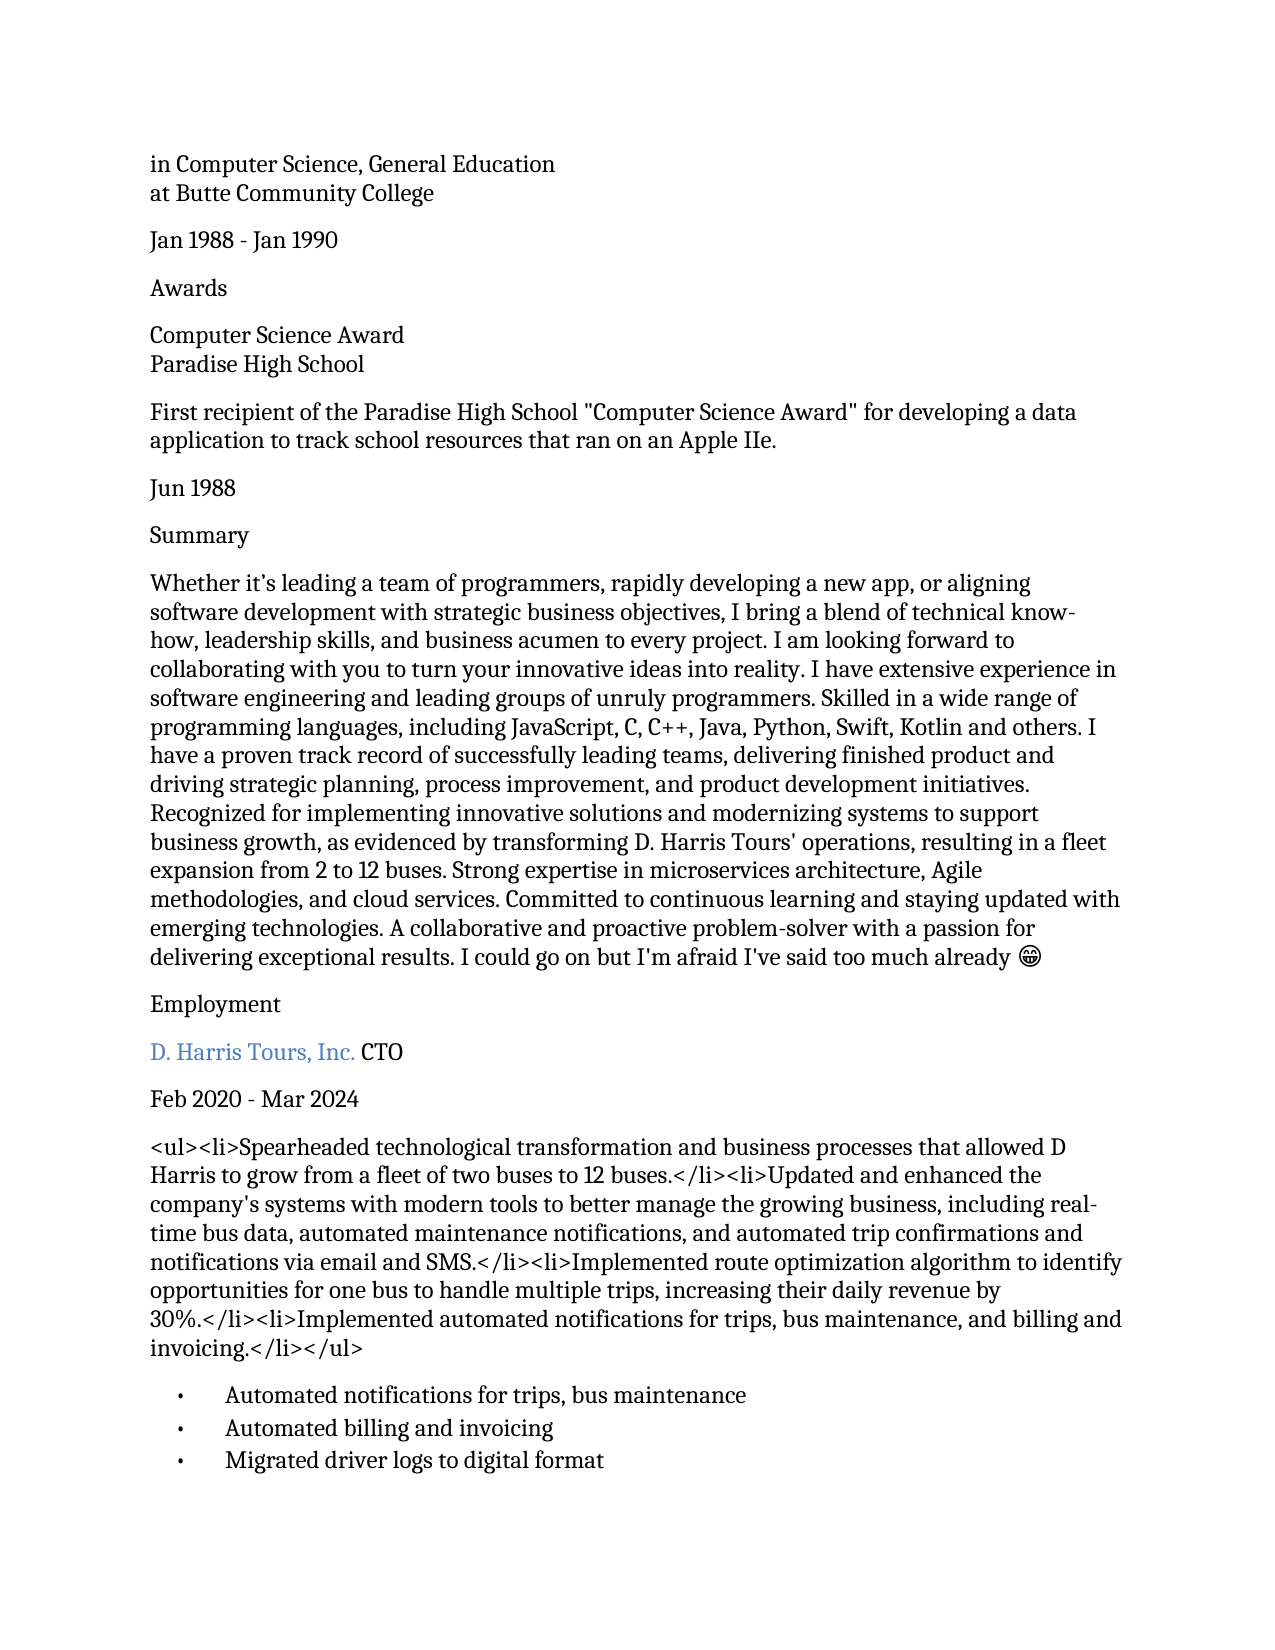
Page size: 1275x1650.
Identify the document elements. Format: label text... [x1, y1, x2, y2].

text Employment [150, 990, 1125, 1019]
list Automated notifications for trips, bus maintenance [175, 1381, 1125, 1410]
text Feb 2020 - Mar 2024 [150, 1085, 1125, 1114]
text Whether it’s leading a team of programmers, rapidly developing a new app, or aligning software development with strategic business objectives, I bring a blend of technical know-how, leadership skills, and business acumen to every project. I am looking forward to collaborating with you to turn your innovative ideas into reality. I have extensive experience in software engineering and leading groups of unruly programmers. Skilled in a wide range of programming languages, including JavaScript, C, C++, Java, Python, Swift, Kotlin and others. I have a proven track record of successfully leading teams, delivering finished product and driving strategic planning, process improvement, and product development initiatives. Recognized for implementing innovative solutions and modernizing systems to support business growth, as evidenced by transforming D. Harris Tours' operations, resulting in a fleet expansion from 2 to 12 buses. Strong expertise in microservices architecture, Agile methodologies, and cloud services. Committed to continuous learning and staying updated with emerging technologies. A collaborative and proactive problem-solver with a passion for delivering exceptional results. I could go on but I'm afraid I've said too much already 😁 [150, 569, 1125, 971]
text Computer Science Award Paradise High School [150, 321, 1125, 379]
text First recipient of the Paradise High School "Computer Science Award" for developing a data application to track school resources that ran on an Apple IIe. [150, 397, 1125, 455]
list Migrated driver logs to digital format [175, 1446, 1125, 1475]
text in Computer Science, General Education at Butte Community College [150, 150, 1125, 207]
text Jan 1988 - Jan 1990 [150, 226, 1125, 255]
text Jun 1988 [150, 474, 1125, 502]
list Automated billing and invoicing [175, 1414, 1125, 1442]
text Summary [150, 521, 1125, 550]
text <ul><li>Spearheaded technological transformation and business processes that allowed D Harris to grow from a fleet of two buses to 12 buses.</li><li>Updated and enhanced the company's systems with modern tools to better manage the growing business, including real-time bus data, automated maintenance notifications, and automated trip confirmations and notifications via email and SMS.</li><li>Implemented route optimization algorithm to identify opportunities for one bus to handle multiple trips, increasing their daily revenue by 30%.</li><li>Implemented automated notifications for trips, bus maintenance, and billing and invoicing.</li></ul> [150, 1132, 1125, 1362]
text D. Harris Tours, Inc. CTO [150, 1037, 1125, 1066]
text Awards [150, 274, 1125, 302]
